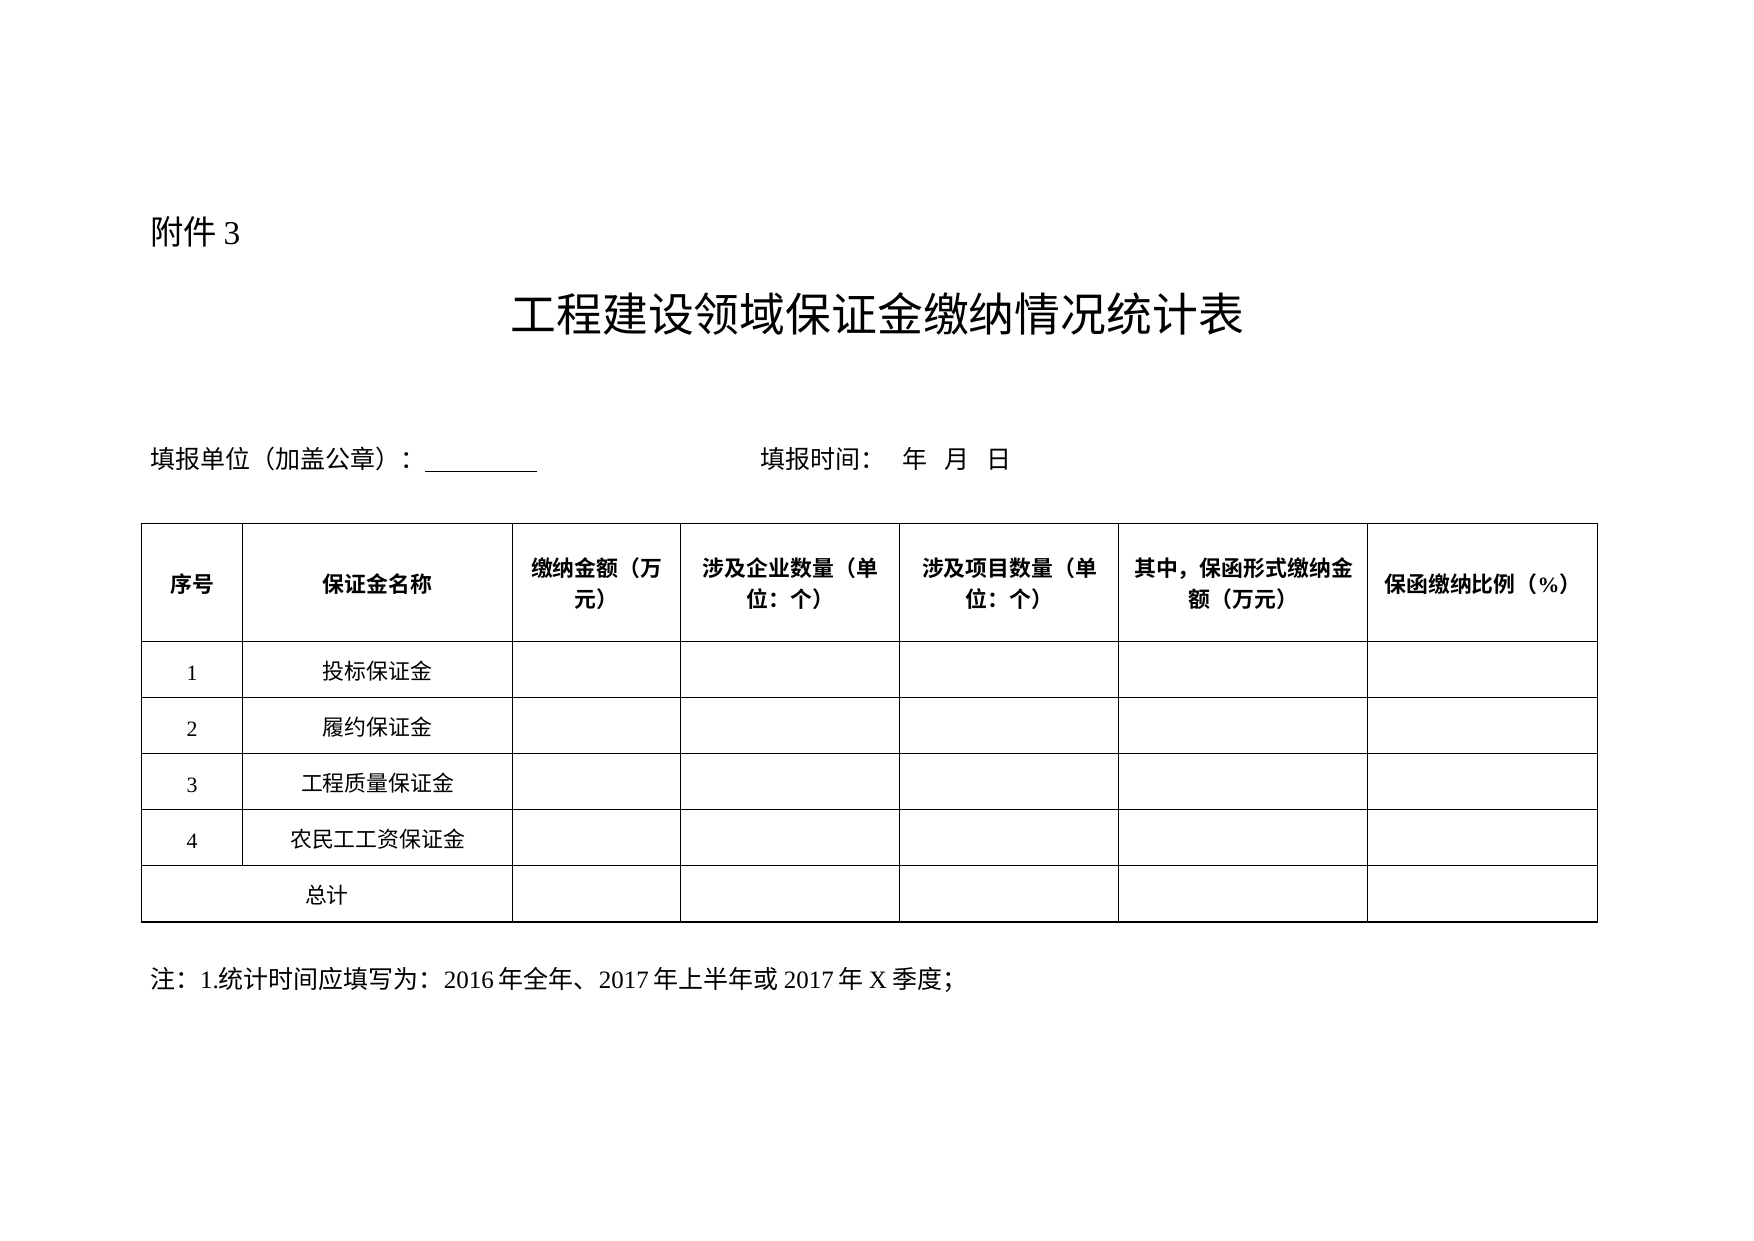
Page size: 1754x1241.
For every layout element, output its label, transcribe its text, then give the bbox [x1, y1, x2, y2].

table_cell [1368, 810, 1597, 865]
table_cell [1368, 642, 1597, 697]
table_cell [900, 866, 1118, 921]
table_header 序号 [142, 524, 242, 641]
text 注：1.统计时间应填写为：2016年全年、2017年上半年或2017年X季度； [150, 490, 1604, 1010]
table_cell 投标保证金 [243, 642, 512, 697]
table_cell 1 [142, 642, 242, 697]
table_cell [681, 866, 899, 921]
text 附件3 [150, 198, 1604, 263]
table_cell 工程质量保证金 [243, 754, 512, 809]
table_header 缴纳金额（万元） [513, 524, 680, 641]
table_cell [513, 810, 680, 865]
table_header 保函缴纳比例（%） [1368, 524, 1597, 641]
table_cell 总计 [142, 866, 512, 921]
text 工程建设领域保证金缴纳情况统计表 [150, 263, 1604, 360]
table_cell [900, 810, 1118, 865]
table_cell [1368, 754, 1597, 809]
table_cell [1119, 642, 1367, 697]
table_cell [1119, 754, 1367, 809]
table_cell 2 [142, 698, 242, 753]
table_cell [1368, 866, 1597, 921]
table_cell [1119, 810, 1367, 865]
table_cell [513, 698, 680, 753]
table_cell [1368, 698, 1597, 753]
table_cell 4 [142, 810, 242, 865]
table_header 其中，保函形式缴纳金额（万元） [1119, 524, 1367, 641]
table_cell [681, 810, 899, 865]
table_header 涉及项目数量（单位：个） [900, 524, 1118, 641]
table_header 保证金名称 [243, 524, 512, 641]
table_cell [513, 754, 680, 809]
text 填报单位（加盖公章）： 填报时间： 年 月 日 [150, 425, 1604, 490]
table_cell [1119, 866, 1367, 921]
table_cell [681, 642, 899, 697]
table_cell [681, 698, 899, 753]
table_cell [900, 698, 1118, 753]
table_cell [900, 754, 1118, 809]
table_cell [1119, 698, 1367, 753]
table_cell [900, 642, 1118, 697]
table_header 涉及企业数量（单位：个） [681, 524, 899, 641]
table_cell [681, 754, 899, 809]
table_cell 3 [142, 754, 242, 809]
table_cell 农民工工资保证金 [243, 810, 512, 865]
table_cell 履约保证金 [243, 698, 512, 753]
table_cell [513, 866, 680, 921]
table_cell [513, 642, 680, 697]
